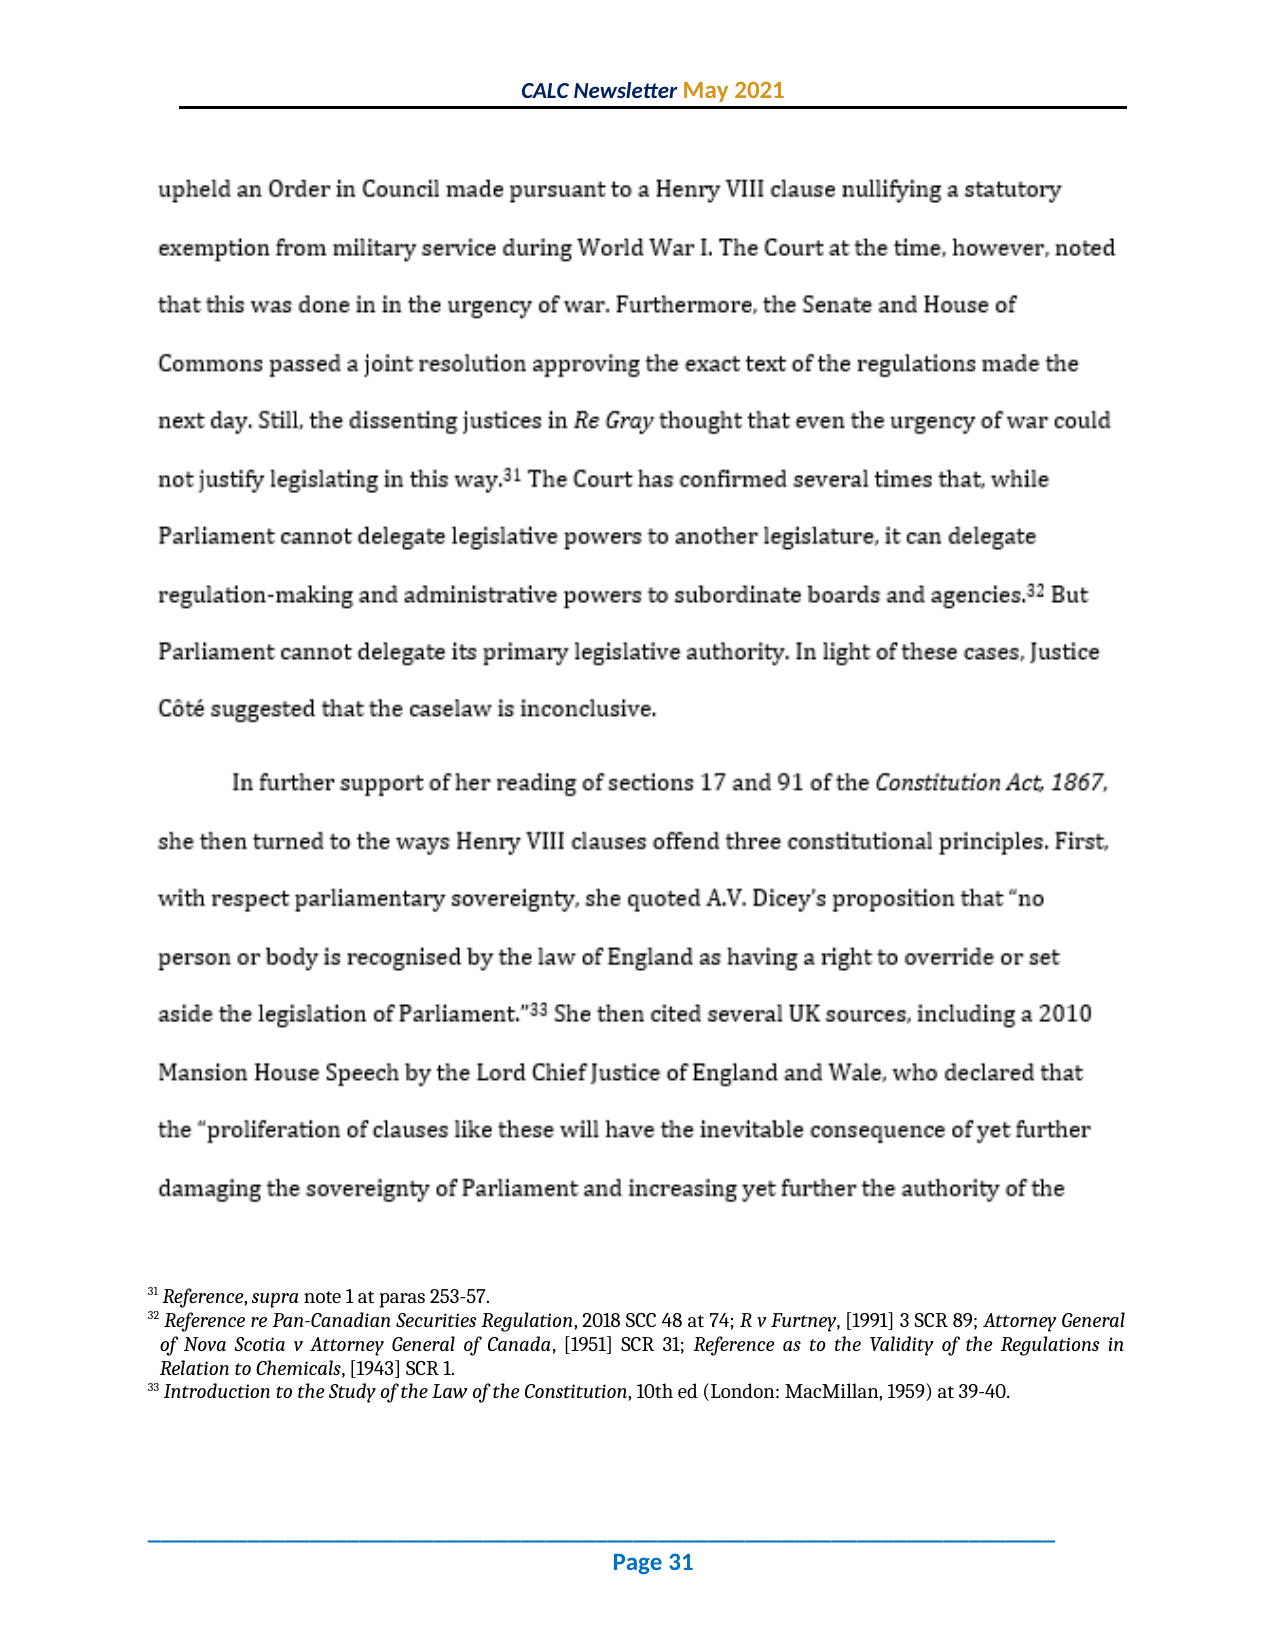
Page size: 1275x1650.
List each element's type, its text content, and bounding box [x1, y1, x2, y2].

text 31 Reference, supra note 1 at paras 253-57. [148, 1284, 1127, 1308]
picture [147, 166, 1133, 1242]
text 32 Reference re Pan-Canadian Securities Regulation, 2018 SCC 48 at 74; R v Furtney, [1991] 3 SCR 89; Attorney General of Nova Scotia v Attorney General of Canada, [1951] SCR 31; Reference as to the Validity of the Regulations in Relation to Chemicals, [1943] SCR 1. [148, 1308, 1127, 1380]
text 33 Introduction to the Study of the Law of the Constitution, 10th ed (London: MacMillan, 1959) at 39-40. [148, 1380, 1127, 1404]
